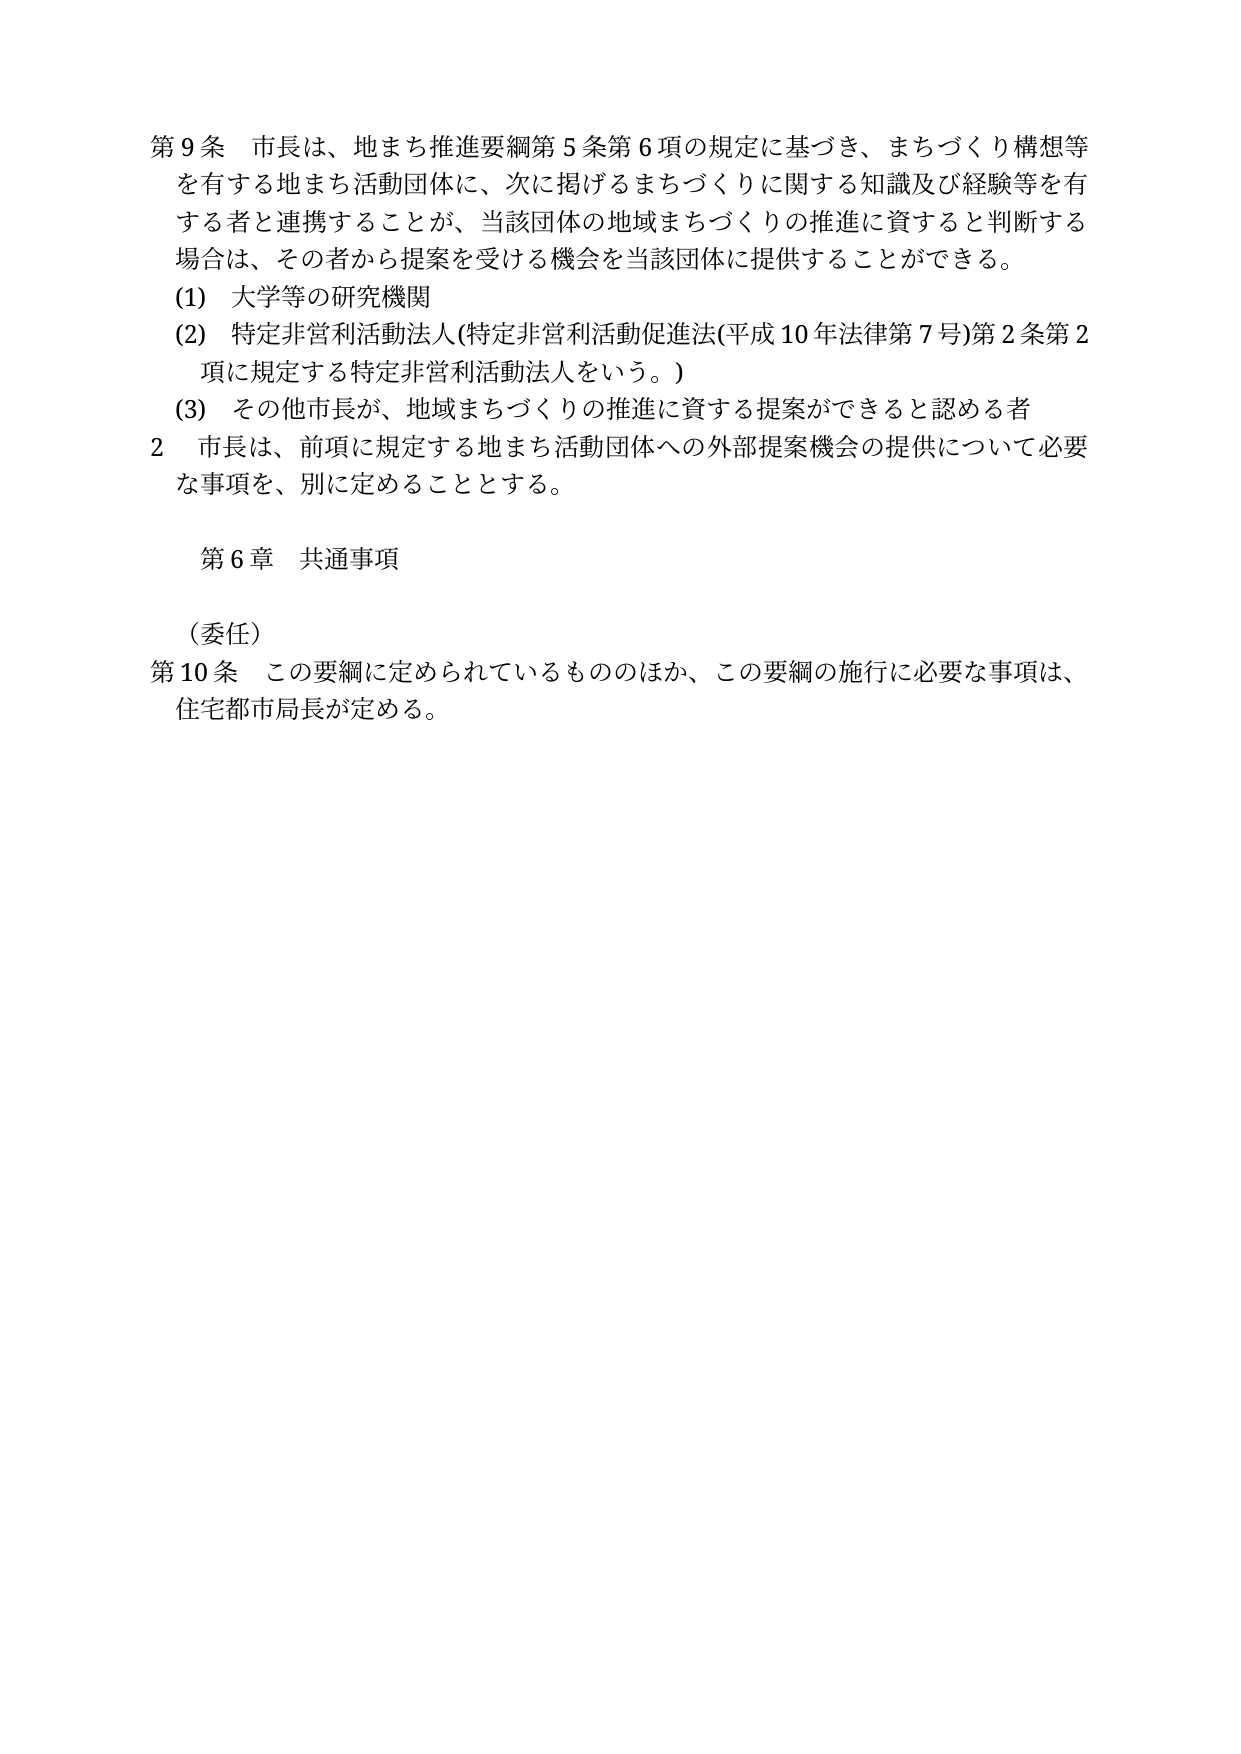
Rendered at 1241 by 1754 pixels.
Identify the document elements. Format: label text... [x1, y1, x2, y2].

text (2) 特定非営利活動法人(特定非営利活動促進法(平成10年法律第7号)第2条第2項に規定する特定非営利活動法人をいう。) [175, 314, 1090, 389]
text (3) その他市長が、地域まちづくりの推進に資する提案ができると認める者 [150, 389, 1090, 427]
text (1) 大学等の研究機関 [150, 277, 1090, 314]
text （委任） [150, 614, 1090, 652]
text 2 市長は、前項に規定する地まち活動団体への外部提案機会の提供について必要な事項を、別に定めることとする。 [150, 427, 1090, 502]
text 第10条 この要綱に定められているもののほか、この要綱の施行に必要な事項は、住宅都市局長が定める。 [150, 652, 1090, 727]
text 第6章 共通事項 [200, 539, 1090, 577]
text 第9条 市長は、地まち推進要綱第5条第6項の規定に基づき、まちづくり構想等を有する地まち活動団体に、次に掲げるまちづくりに関する知識及び経験等を有する者と連携することが、当該団体の地域まちづくりの推進に資すると判断する場合は、その者から提案を受ける機会を当該団体に提供することができる。 [150, 127, 1090, 277]
